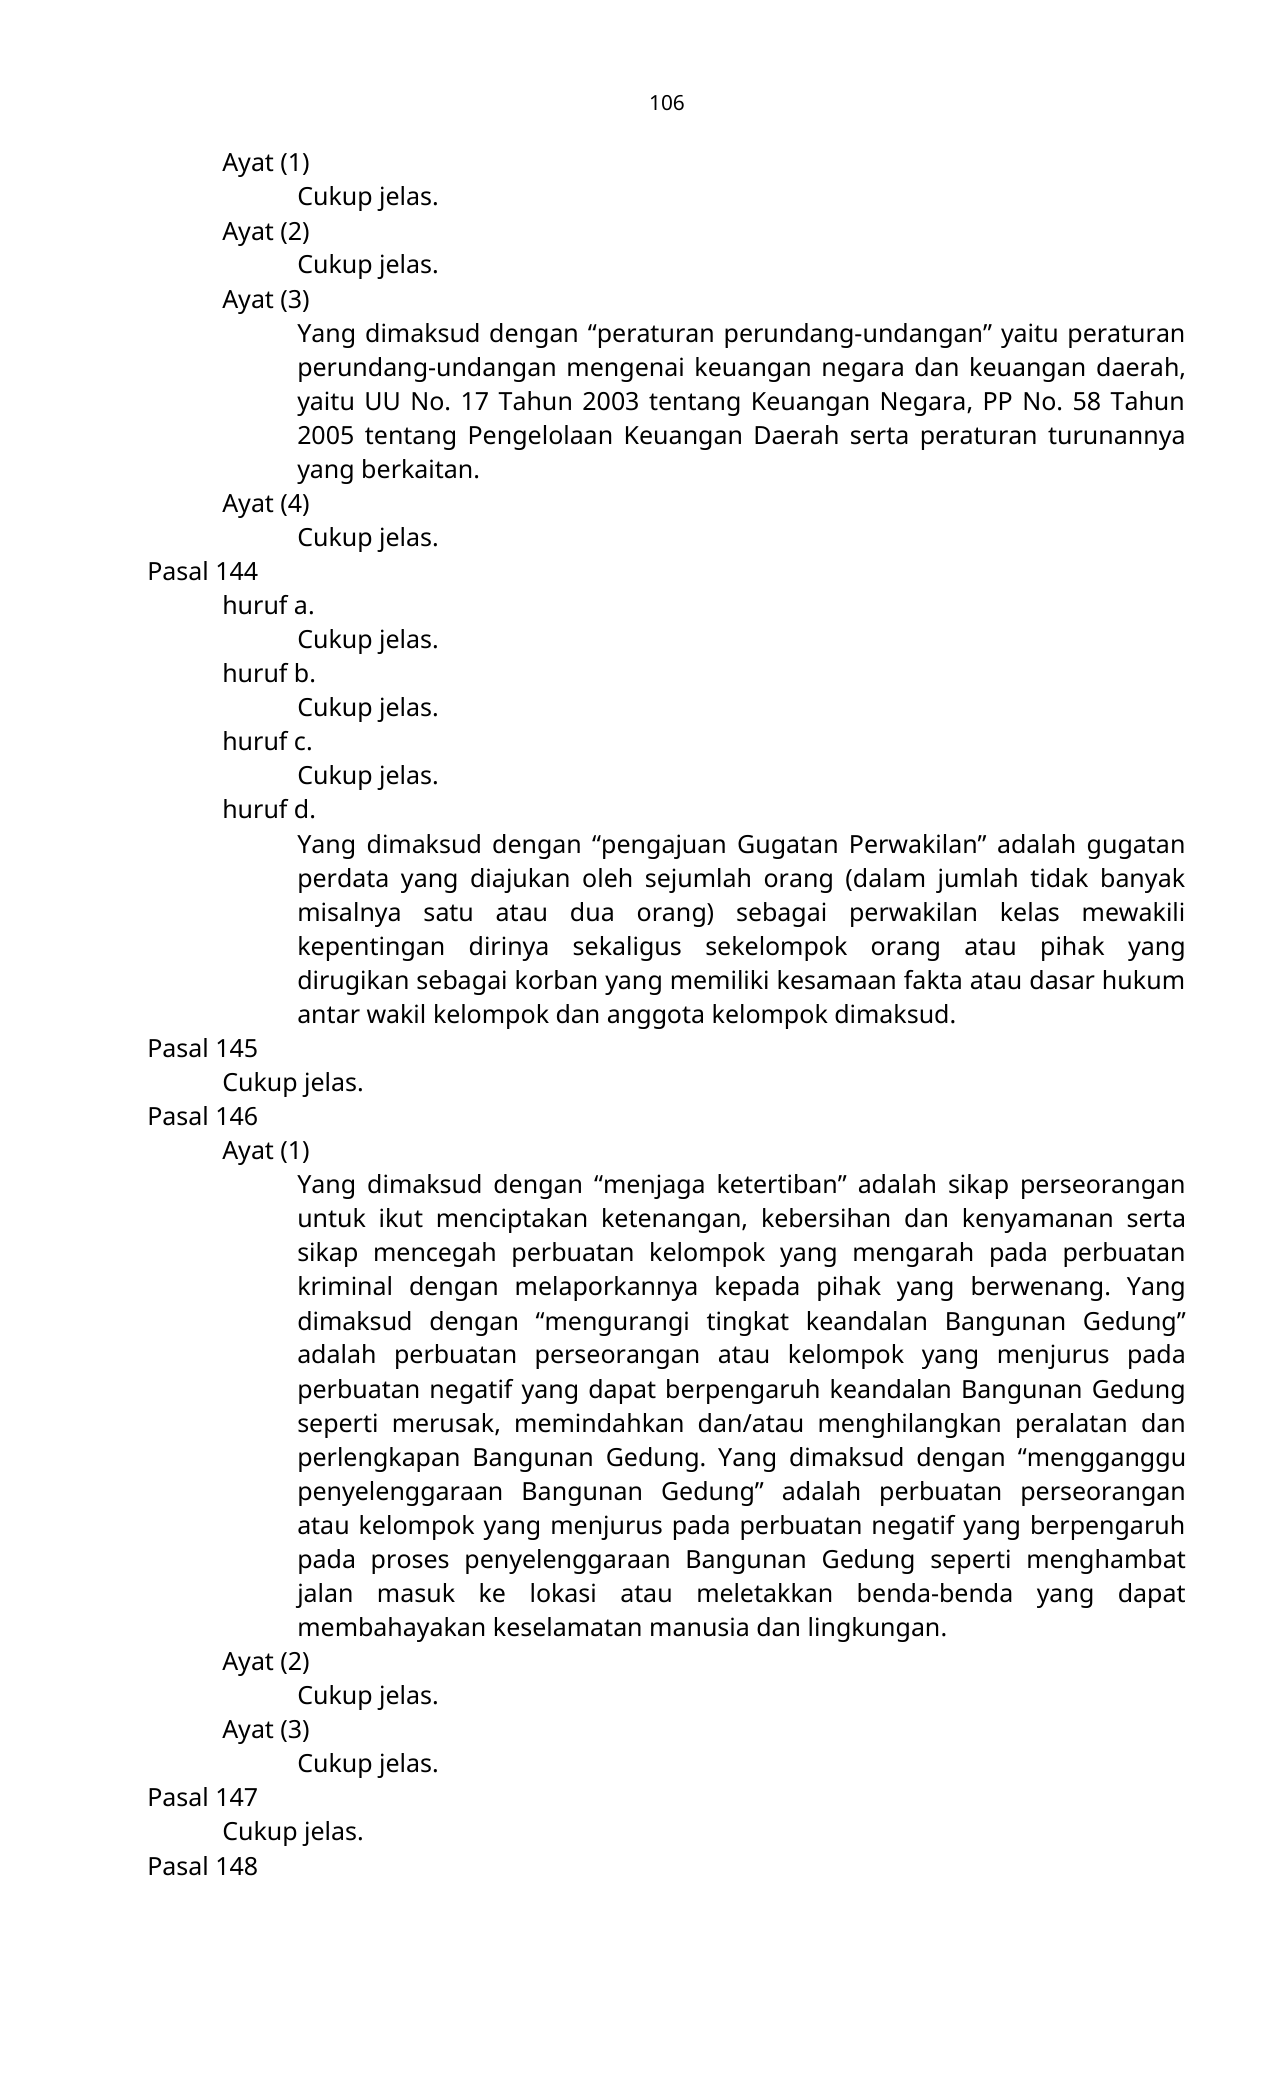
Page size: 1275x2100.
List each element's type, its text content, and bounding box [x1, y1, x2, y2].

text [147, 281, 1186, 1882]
text Ayat (1) [147, 145, 1186, 179]
text Cukup jelas. [222, 247, 1186, 281]
text Cukup jelas. [222, 179, 1186, 213]
text Ayat (2) [222, 213, 1186, 247]
